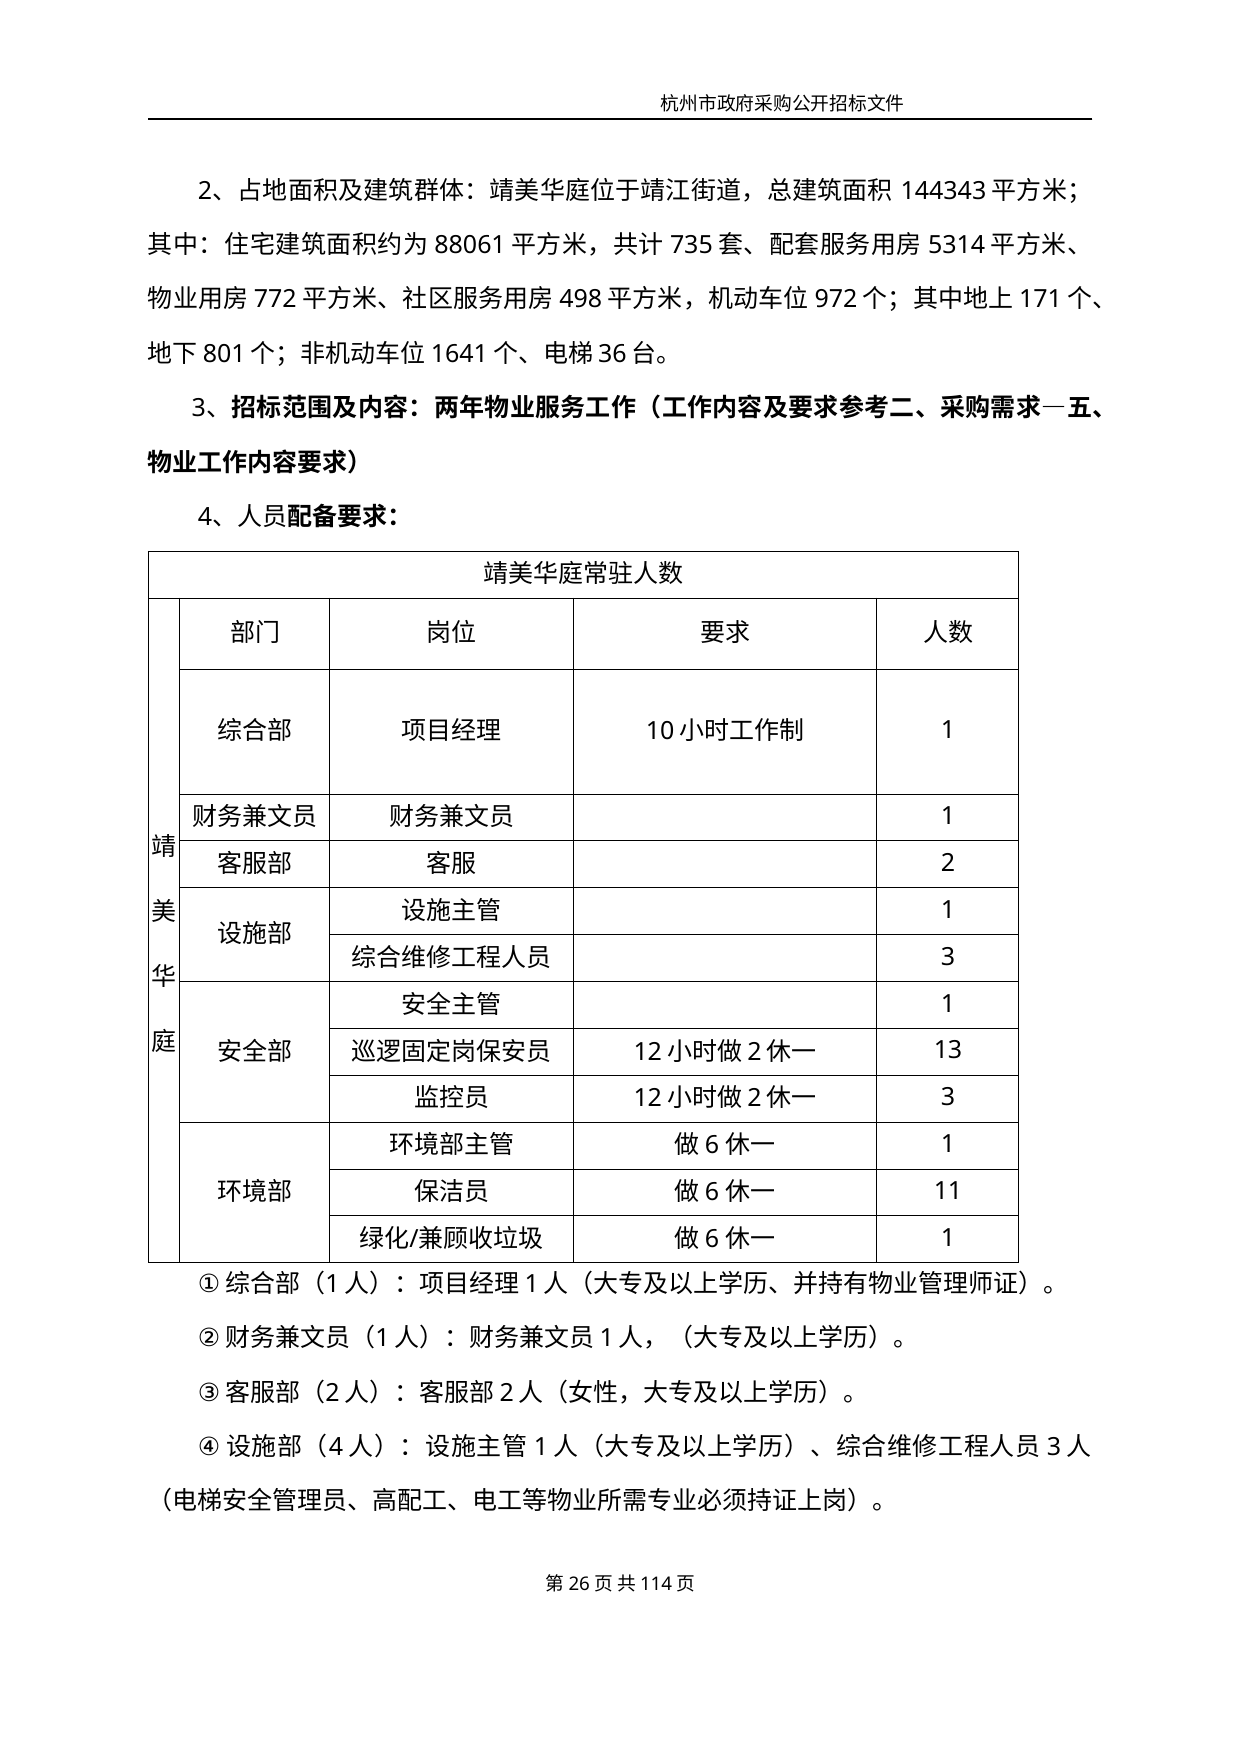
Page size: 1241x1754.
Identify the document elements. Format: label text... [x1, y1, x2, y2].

table_cell 岗位 [330, 599, 573, 668]
table_cell 11 [877, 1170, 1018, 1215]
table_cell 部门 [180, 599, 329, 668]
table_cell 安全部 [180, 982, 329, 1122]
table_cell 监控员 [330, 1076, 573, 1122]
table_cell 财务兼文员 [330, 795, 573, 840]
table_cell 做6 休一 [574, 1216, 876, 1262]
table_cell [574, 935, 876, 981]
table_cell 环境部主管 [330, 1123, 573, 1168]
table_cell 做6 休一 [574, 1170, 876, 1215]
table_cell 巡逻固定岗保安员 [330, 1029, 573, 1075]
text ④设施部（4人）：设施主管1人（大专及以上学历）、综合维修工程人员3人（电梯安全管理员、高配工、电工等物业所需专业必须持证上岗）。 [148, 1426, 1092, 1517]
table_header 靖美华庭常驻人数 [149, 552, 1018, 598]
table_cell 要求 [574, 599, 876, 668]
table_cell 保洁员 [330, 1170, 573, 1215]
text ③客服部（2人）：客服部2人（女性，大专及以上学历）。 [148, 1372, 1092, 1408]
table_cell 13 [877, 1029, 1018, 1075]
table_cell 绿化/兼顾收垃圾 [330, 1216, 573, 1262]
text 4、人员配备要求： [148, 496, 1092, 533]
table_cell 设施部 [180, 888, 329, 981]
table_cell 2 [877, 841, 1018, 887]
table_cell 3 [877, 935, 1018, 981]
table_cell 12小时做2休一 [574, 1029, 876, 1075]
table_cell 综合部 [180, 670, 329, 793]
table_cell 财务兼文员 [180, 795, 329, 840]
table_cell 客服部 [180, 841, 329, 887]
text ②财务兼文员（1人）：财务兼文员1人，（大专及以上学历）。 [148, 1318, 1092, 1354]
text 2、占地面积及建筑群体：靖美华庭位于靖江街道，总建筑面积144343平方米；其中：住宅建筑面积约为88061平方米，共计735套、配套服务用房5314平方米、物业用房772平方米、社区服务用房498平方米，机动车位972个；其中地上171个、地下801个；非机动车位1641个、电梯36台。 [148, 170, 1092, 369]
table_cell [574, 888, 876, 934]
table_cell 1 [877, 670, 1018, 793]
table_cell 项目经理 [330, 670, 573, 793]
table_cell 10小时工作制 [574, 670, 876, 793]
table_cell 1 [877, 982, 1018, 1028]
text ①综合部（1人）：项目经理1人（大专及以上学历、并持有物业管理师证）。 [148, 1263, 1092, 1299]
table_cell 12小时做2休一 [574, 1076, 876, 1122]
table_cell 1 [877, 888, 1018, 934]
table_cell 安全主管 [330, 982, 573, 1028]
table_cell 1 [877, 1216, 1018, 1262]
table_cell [574, 982, 876, 1028]
table_cell 人数 [877, 599, 1018, 668]
table_cell 做6 休一 [574, 1123, 876, 1168]
table_cell 综合维修工程人员 [330, 935, 573, 981]
table_cell 靖 美 华 庭 [149, 599, 179, 1262]
table_cell 3 [877, 1076, 1018, 1122]
table_cell 1 [877, 795, 1018, 840]
table_cell 1 [877, 1123, 1018, 1168]
table_cell [574, 841, 876, 887]
text 3、招标范围及内容：两年物业服务工作（工作内容及要求参考二、采购需求—五、物业工作内容要求） [148, 388, 1092, 478]
table_cell [574, 795, 876, 840]
table_cell 设施主管 [330, 888, 573, 934]
table_cell 客服 [330, 841, 573, 887]
table_cell 环境部 [180, 1123, 329, 1262]
